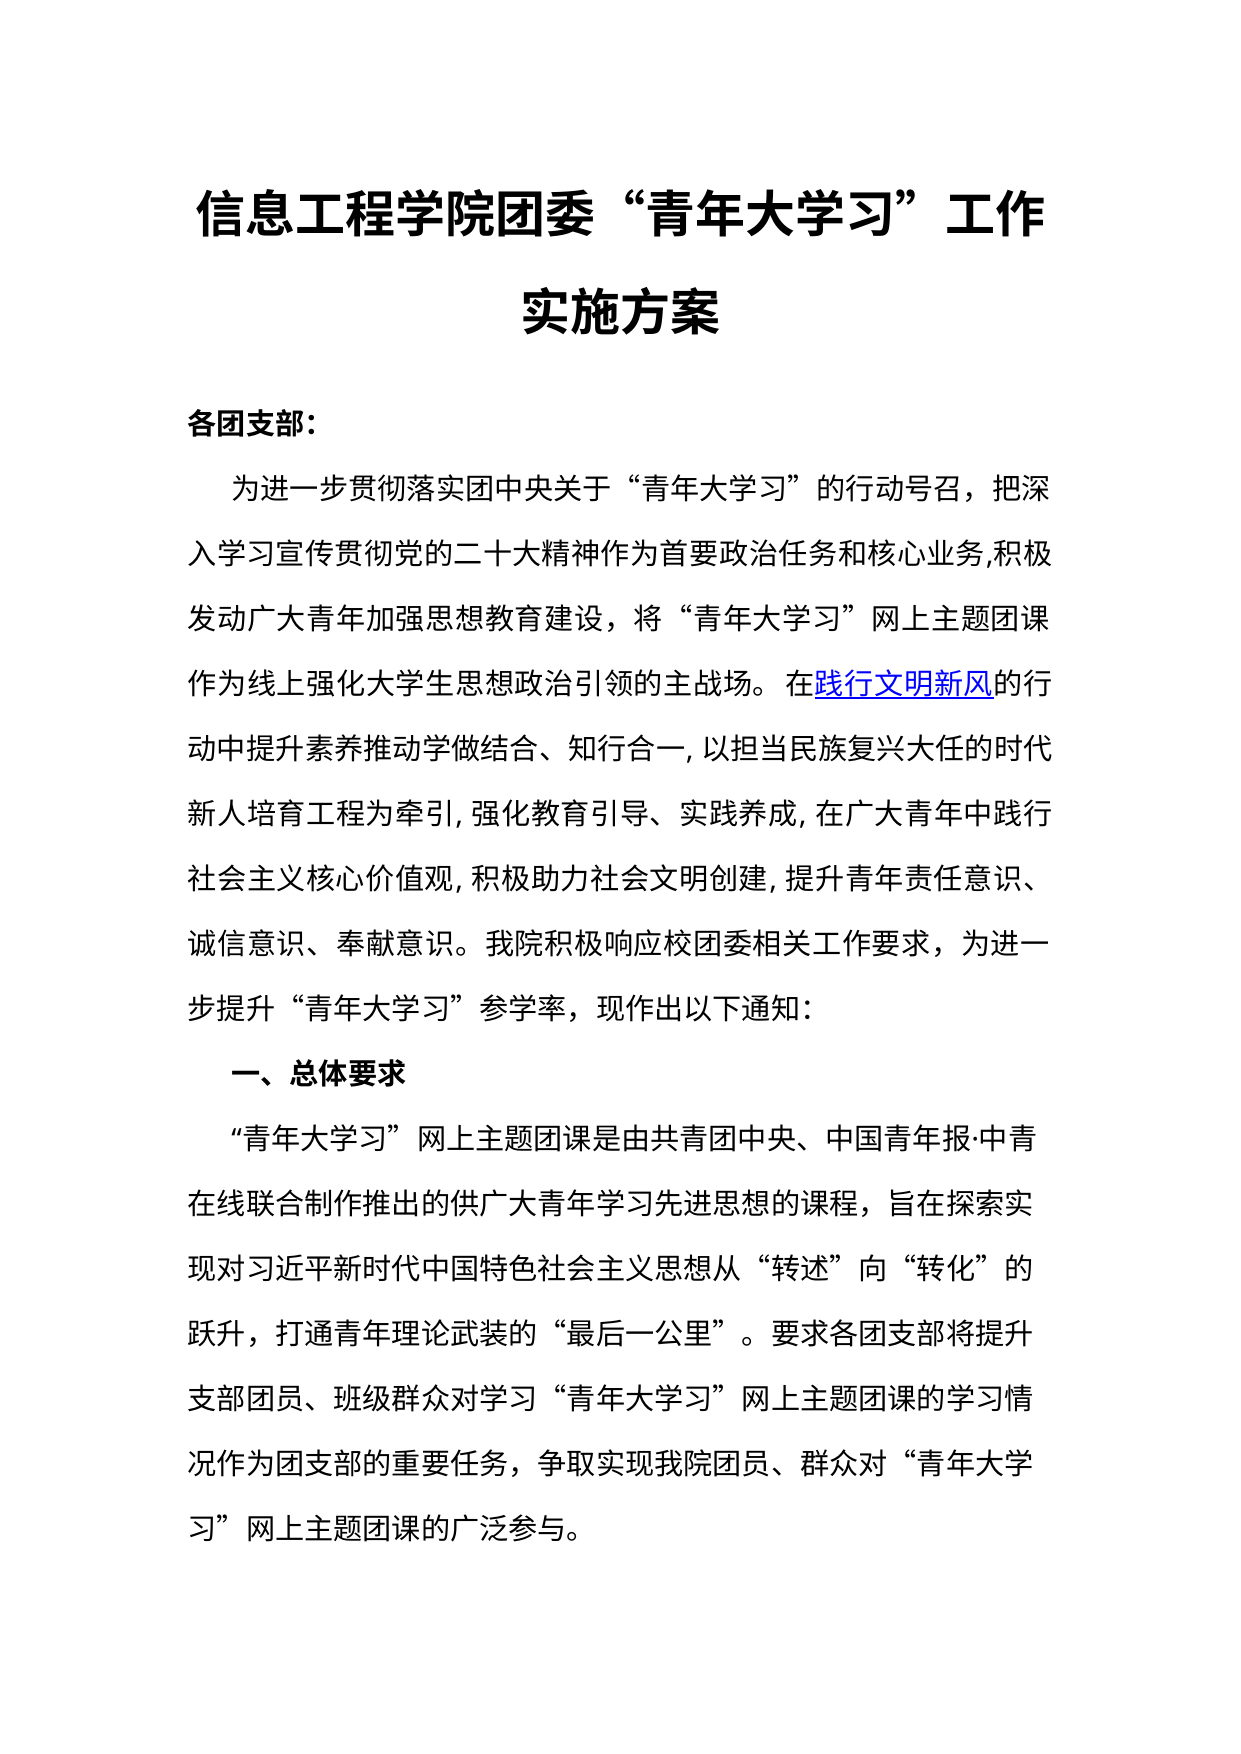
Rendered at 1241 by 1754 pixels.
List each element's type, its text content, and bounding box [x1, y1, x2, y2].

subtitle 信息工程学院团委“青年大学习”工作实施方案 [187, 162, 1053, 357]
text 一、总体要求 [187, 1039, 1053, 1104]
text 各团支部： [187, 389, 1053, 454]
text “青年大学习”网上主题团课是由共青团中央、中国青年报·中青在线联合制作推出的供广大青年学习先进思想的课程，旨在探索实现对习近平新时代中国特色社会主义思想从“转述”向“转化”的跃升，打通青年理论武装的“最后一公里”。要求各团支部将提升支部团员、班级群众对学习“青年大学习”网上主题团课的学习情况作为团支部的重要任务，争取实现我院团员、群众对“青年大学习”网上主题团课的广泛参与。 [187, 1104, 1053, 1559]
text 为进一步贯彻落实团中央关于“青年大学习”的行动号召，把深入学习宣传贯彻党的二十大精神作为首要政治任务和核心业务,积极发动广大青年加强思想教育建设，将“青年大学习”网上主题团课作为线上强化大学生思想政治引领的主战场。在践行文明新风的行动中提升素养推动学做结合、知行合一, 以担当民族复兴大任的时代新人培育工程为牵引, 强化教育引导、实践养成, 在广大青年中践行社会主义核心价值观, 积极助力社会文明创建, 提升青年责任意识、诚信意识、奉献意识。我院积极响应校团委相关工作要求，为进一步提升“青年大学习”参学率，现作出以下通知： [187, 454, 1053, 1039]
